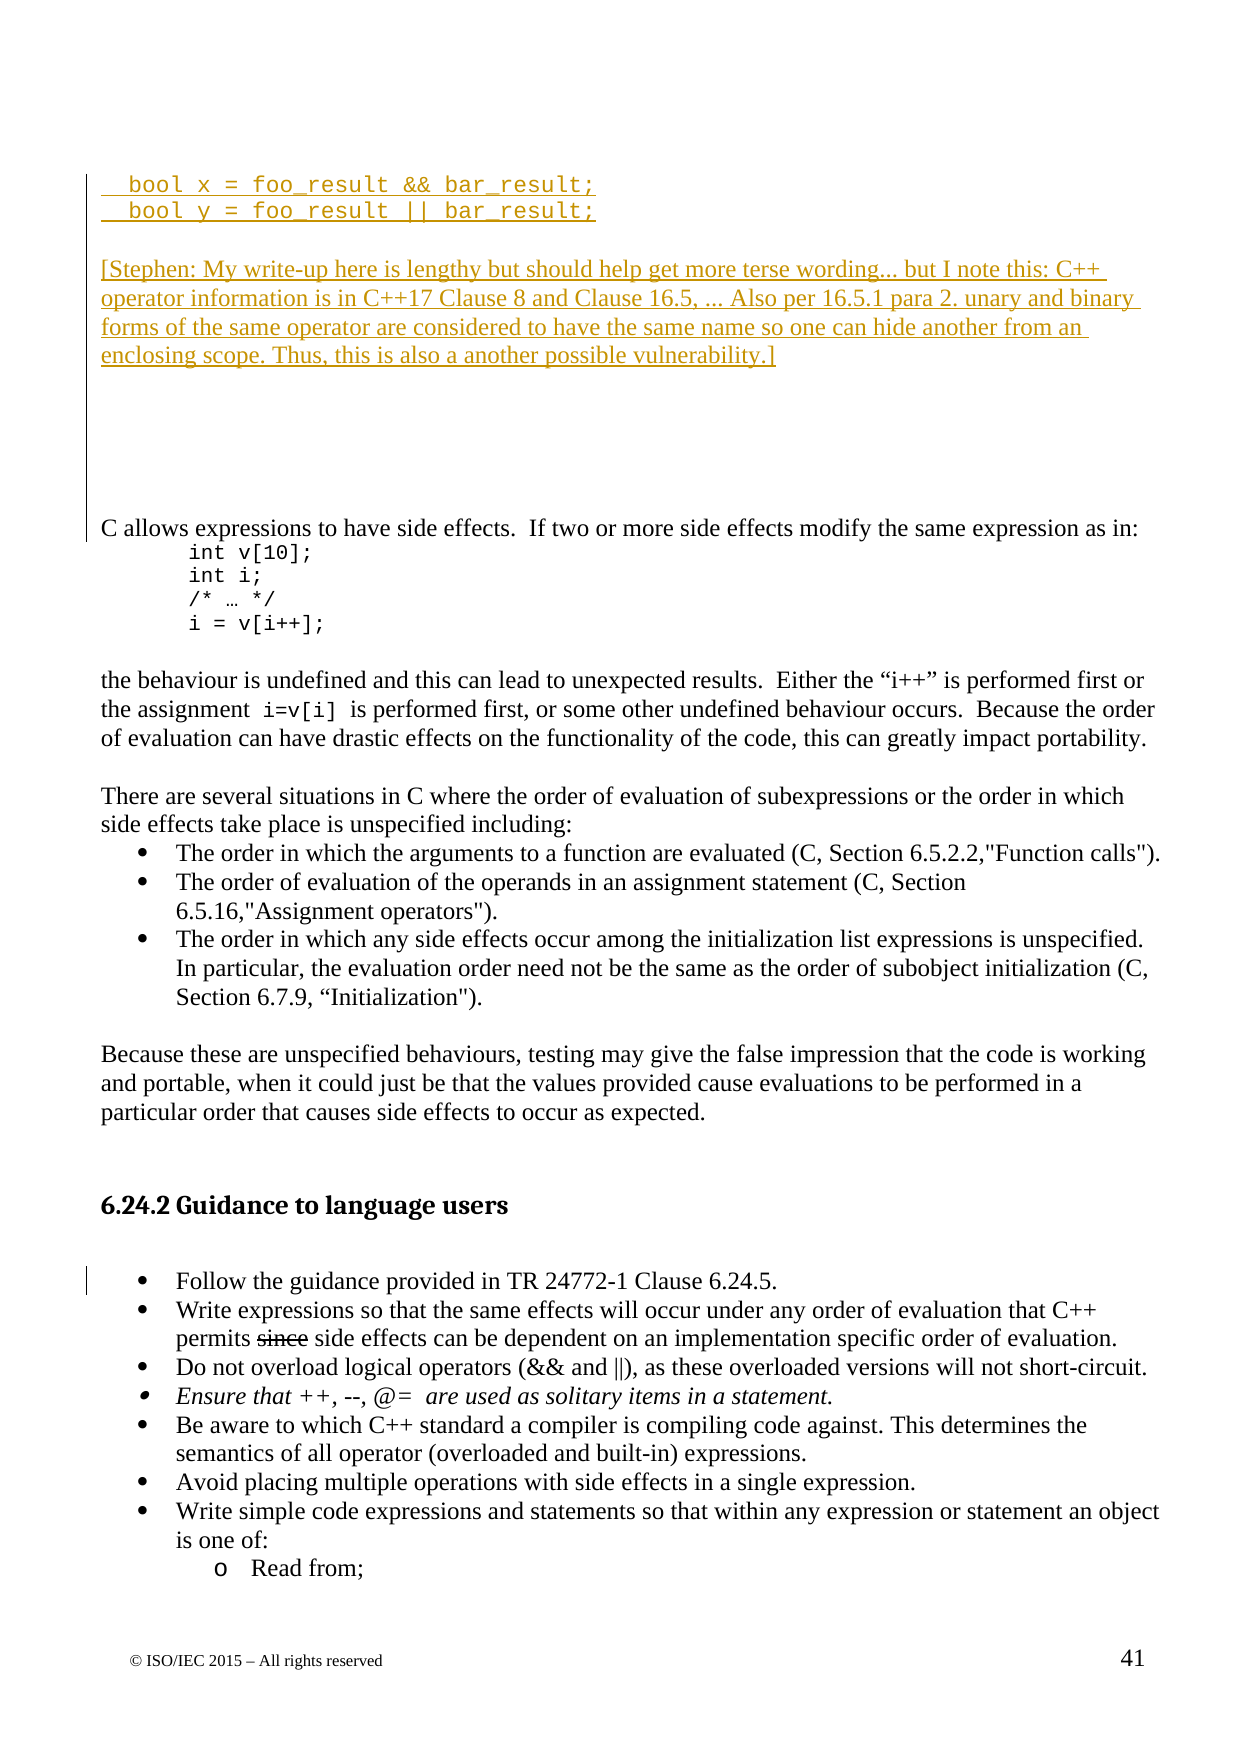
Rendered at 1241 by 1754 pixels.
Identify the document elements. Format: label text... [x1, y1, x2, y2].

text the behaviour is undefined and this can lead to unexpected results. Either the “i++” is performed first or the assignment i=v[i] is performed first, or some other undefined behaviour occurs. Because the order of evaluation can have drastic effects on the functionality of the code, this can greatly impact portability. [101, 665, 1164, 752]
list Follow the guidance provided in TR 24772-1 Clause 6.24.5. [138, 1266, 1164, 1295]
text C allows expressions to have side effects. If two or more side effects modify the same expression as in: [101, 513, 1164, 542]
list Ensure that ++, --, @= are used as solitary items in a statement. [138, 1381, 1164, 1410]
list Write expressions so that the same effects will occur under any order of evaluation that C++ permits since side effects can be dependent on an implementation specific order of evaluation. [138, 1295, 1164, 1352]
text int v[10]; [101, 542, 1164, 565]
list Do not overload logical operators (&& and ||), as these overloaded versions will not short-circuit. [138, 1352, 1164, 1381]
list The order in which the arguments to a function are evaluated (C, Section 6.5.2.2,"Function calls"). [138, 838, 1164, 867]
text Because these are unspecified behaviours, testing may give the false impression that the code is working and portable, when it could just be that the values provided cause evaluations to be performed in a particular order that causes side effects to occur as expected. [101, 1039, 1164, 1126]
text int i; [101, 565, 1164, 589]
list Write simple code expressions and statements so that within any expression or statement an object is one of: [138, 1496, 1164, 1553]
list The order of evaluation of the operands in an assignment statement (C, Section 6.5.16,"Assignment operators"). [138, 867, 1164, 924]
list Be aware to which C++ standard a compiler is compiling code against. This determines the semantics of all operator (overloaded and built-in) expressions. [138, 1410, 1164, 1467]
text There are several situations in C where the order of evaluation of subexpressions or the order in which side effects take place is unspecified including: [101, 781, 1164, 838]
text /* … */ [101, 589, 1164, 613]
subtitle 6.24.2 Guidance to language users [101, 1190, 1164, 1221]
list Read from; [213, 1553, 1164, 1584]
list The order in which any side effects occur among the initialization list expressions is unspecified. In particular, the evaluation order need not be the same as the order of subobject initialization (C, Section 6.7.9, “Initialization"). [138, 924, 1164, 1011]
list Avoid placing multiple operations with side effects in a single expression. [138, 1467, 1164, 1496]
text i = v[i++]; [101, 613, 1164, 636]
